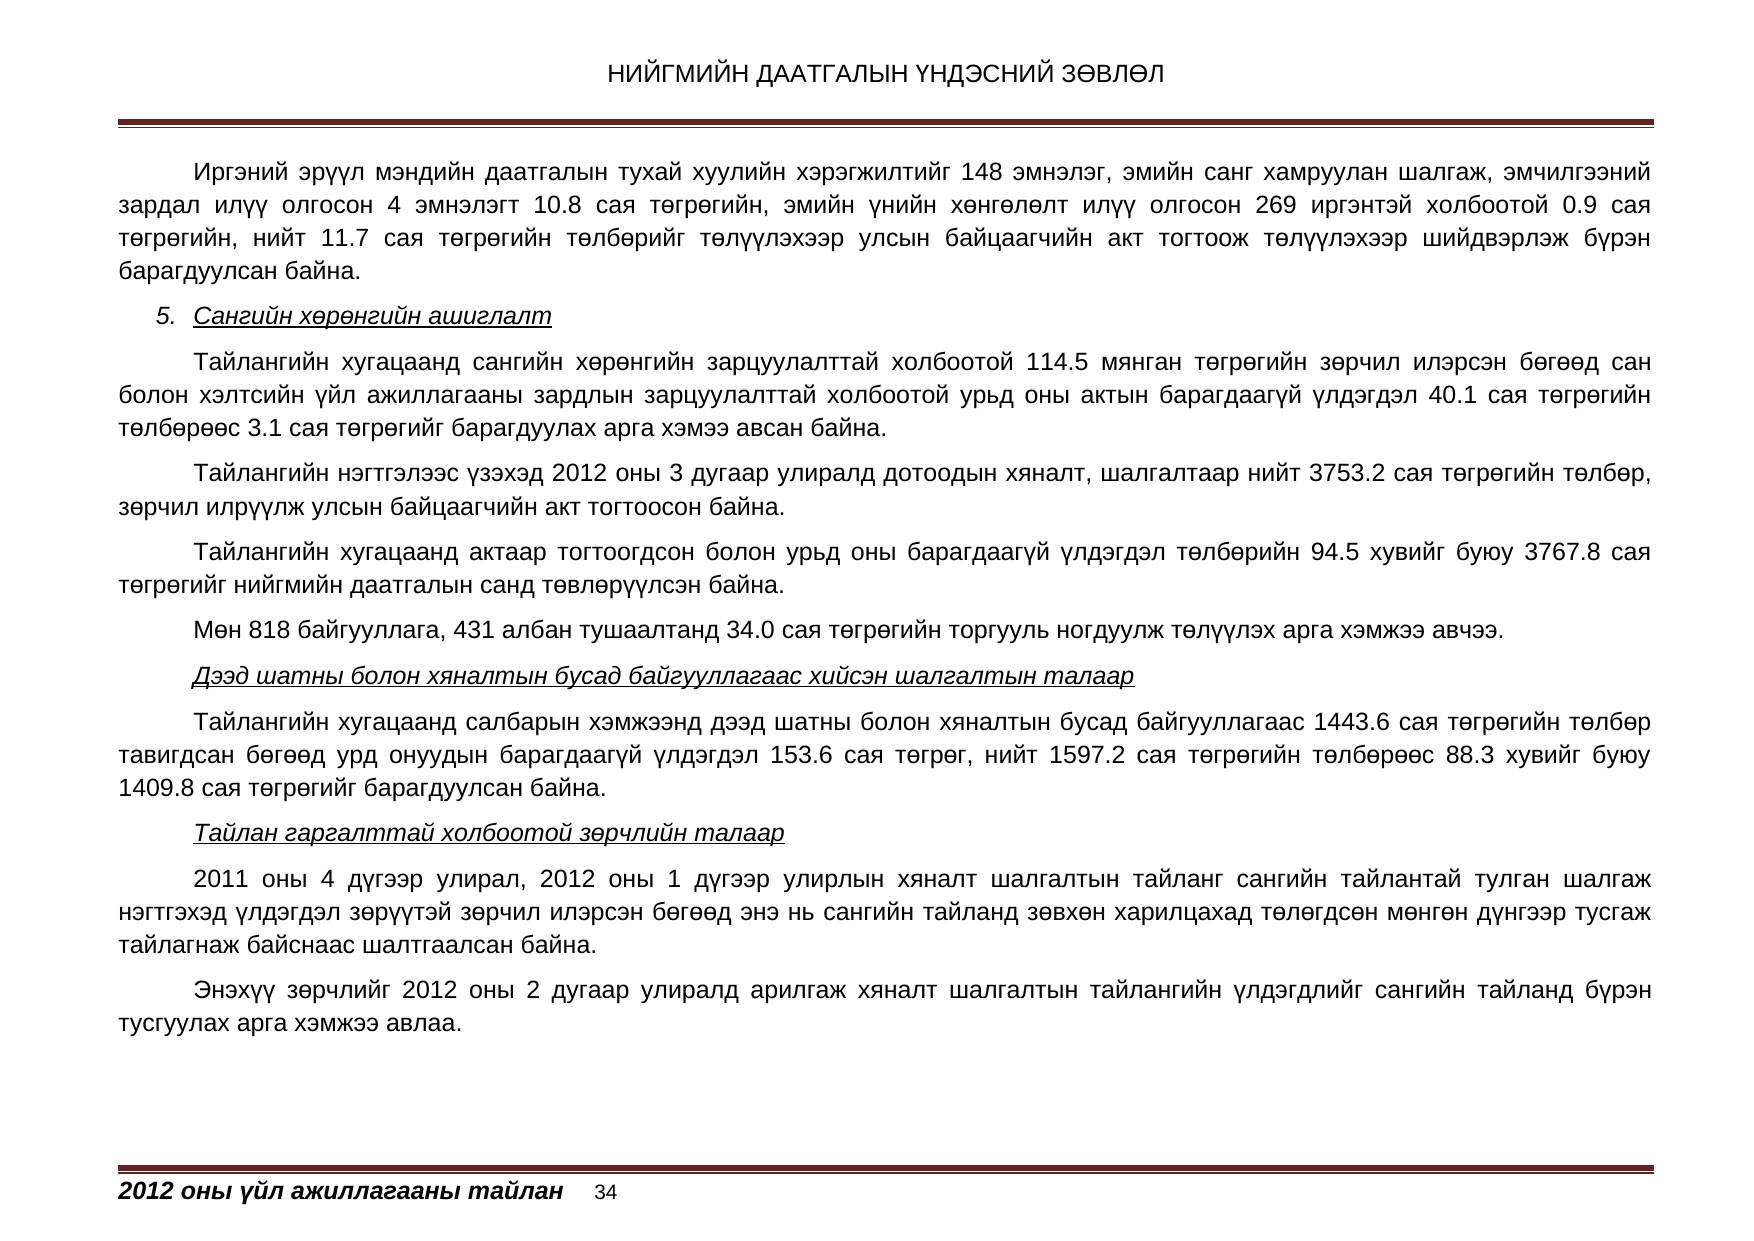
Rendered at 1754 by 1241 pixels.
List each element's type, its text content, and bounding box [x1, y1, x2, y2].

text Иргэний эрүүл мэндийн даатгалын тухай хуулийн хэрэгжилтийг 148 эмнэлэг, эмийн санг хамруулан шалгаж, эмчилгээний зардал илүү олгосон 4 эмнэлэгт 10.8 сая төгрөгийн, эмийн үнийн хөнгөлөлт илүү олгосон 269 иргэнтэй холбоотой 0.9 сая төгрөгийн, нийт 11.7 сая төгрөгийн төлбөрийг төлүүлэхээр улсын байцаагчийн акт тогтоож төлүүлэхээр шийдвэрлэж бүрэн барагдуулсан байна. [118, 157, 1654, 284]
text Мөн 818 байгууллага, 431 албан тушаалтанд 34.0 сая төгрөгийн торгууль ногдуулж төлүүлэх арга хэмжээ авчээ. [118, 616, 1654, 644]
text Энэхүү зөрчлийг 2012 оны 2 дугаар улиралд арилгаж хяналт шалгалтын тайлангийн үлдэгдлийг сангийн тайланд бүрэн тусгуулах арга хэмжээ авлаа. [118, 975, 1654, 1037]
list Сангийн хөрөнгийн ашиглалт [156, 301, 1654, 330]
text Тайлан гаргалттай холбоотой зөрчлийн талаар [118, 818, 1654, 847]
text 2011 оны 4 дүгээр улирал, 2012 оны 1 дүгээр улирлын хяналт шалгалтын тайланг сангийн тайлантай тулган шалгаж нэгтгэхэд үлдэгдэл зөрүүтэй зөрчил илэрсэн бөгөөд энэ нь сангийн тайланд зөвхөн харилцахад төлөгдсөн мөнгөн дүнгээр тусгаж тайлагнаж байснаас шалтгаалсан байна. [118, 864, 1654, 958]
text Тайлангийн хугацаанд салбарын хэмжээнд дээд шатны болон хяналтын бусад байгууллагаас 1443.6 сая төгрөгийн төлбөр тавигдсан бөгөөд урд онуудын барагдаагүй үлдэгдэл 153.6 сая төгрөг, нийт 1597.2 сая төгрөгийн төлбөрөөс 88.3 хувийг буюу 1409.8 сая төгрөгийг барагдуулсан байна. [118, 707, 1654, 801]
text Тайлангийн хугацаанд актаар тогтоогдсон болон урьд оны барагдаагүй үлдэгдэл төлбөрийн 94.5 хувийг буюу 3767.8 сая төгрөгийг нийгмийн даатгалын санд төвлөрүүлсэн байна. [118, 537, 1654, 599]
text Тайлангийн нэгтгэлээс үзэхэд 2012 оны 3 дугаар улиралд дотоодын хяналт, шалгалтаар нийт 3753.2 сая төгрөгийн төлбөр, зөрчил илрүүлж улсын байцаагчийн акт тогтоосон байна. [118, 458, 1654, 520]
text Дээд шатны болон хяналтын бусад байгууллагаас хийсэн шалгалтын талаар [118, 661, 1654, 690]
text Тайлангийн хугацаанд сангийн хөрөнгийн зарцуулалттай холбоотой 114.5 мянган төгрөгийн зөрчил илэрсэн бөгөөд сан болон хэлтсийн үйл ажиллагааны зардлын зарцуулалттай холбоотой урьд оны актын барагдаагүй үлдэгдэл 40.1 сая төгрөгийн төлбөрөөс 3.1 сая төгрөгийг барагдуулах арга хэмээ авсан байна. [118, 347, 1654, 442]
